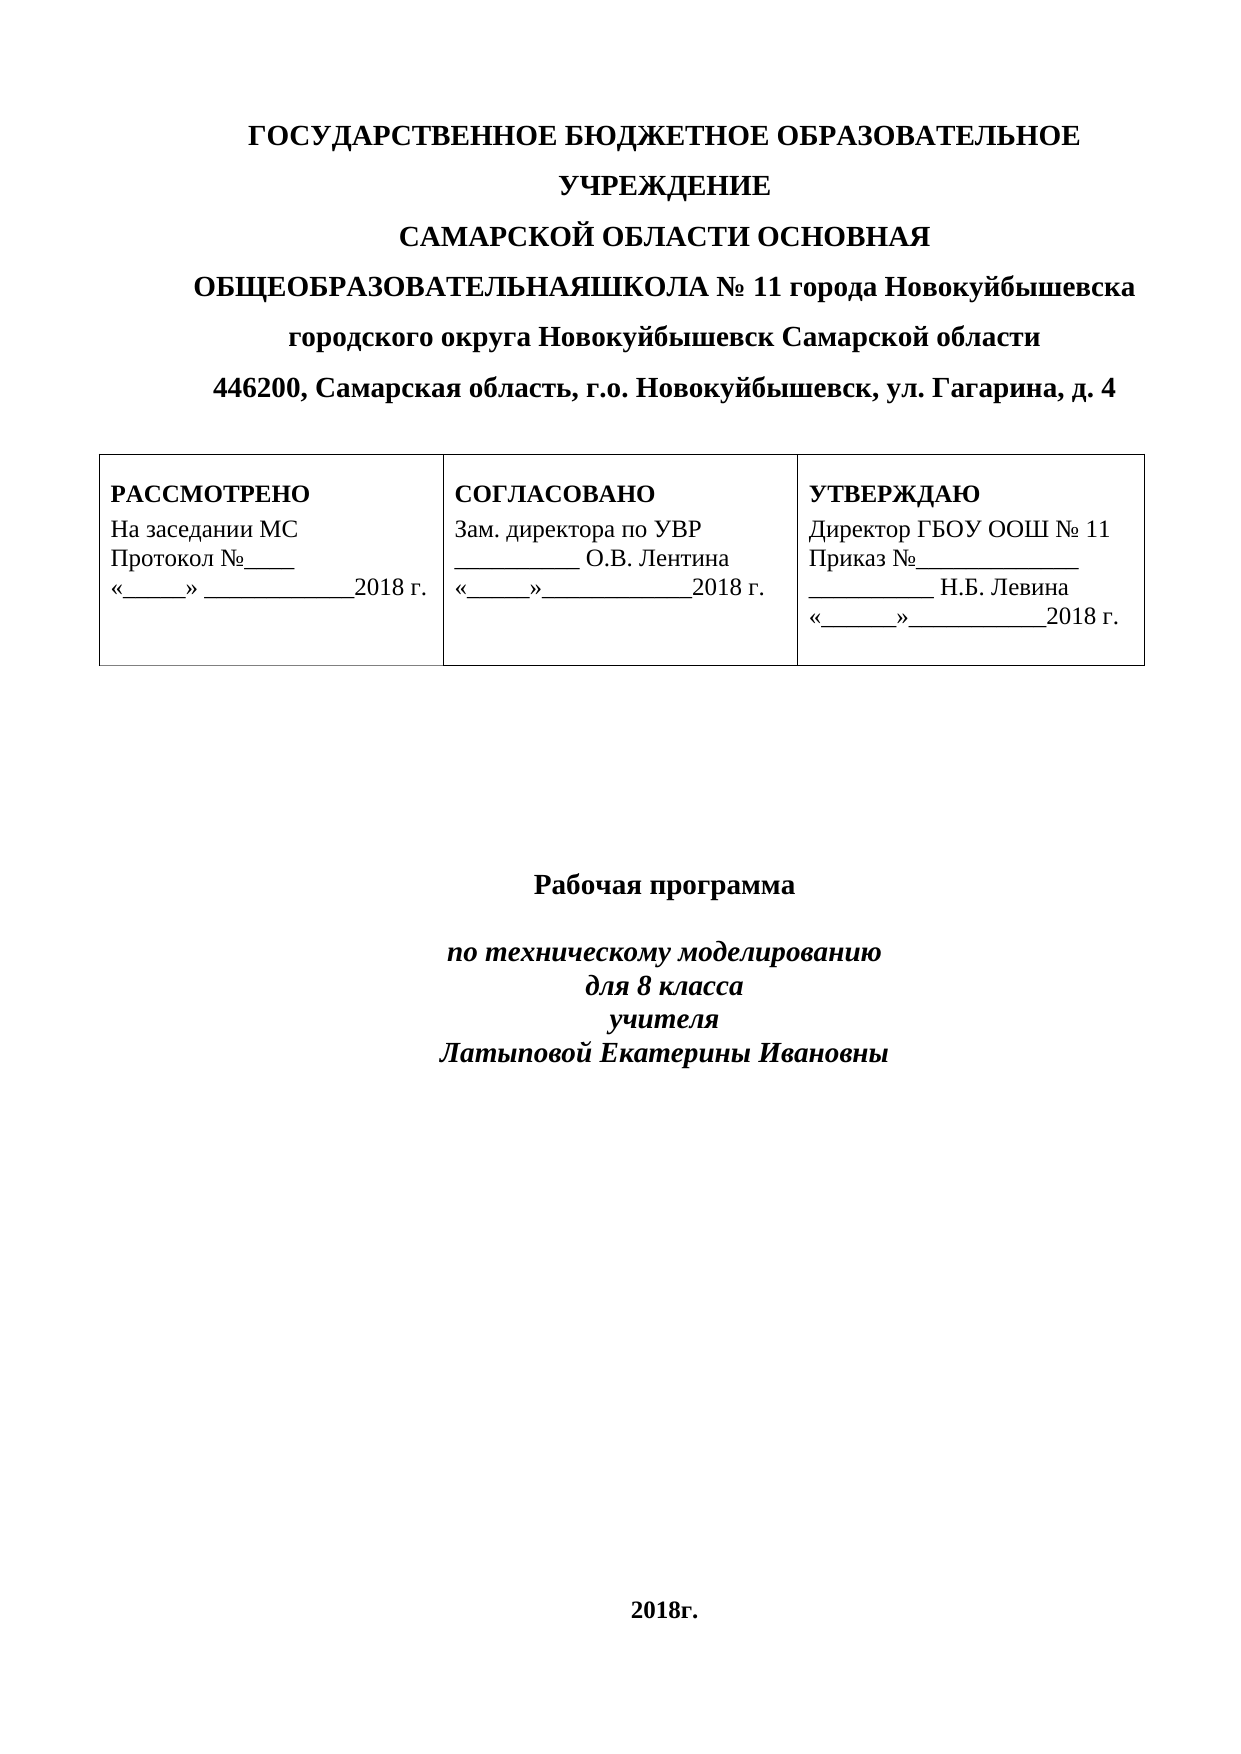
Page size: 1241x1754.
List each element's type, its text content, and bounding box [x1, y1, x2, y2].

text 2018г. [177, 1596, 1152, 1624]
text Латыповой Екатерины Ивановны [177, 1035, 1152, 1068]
text для 8 класса [177, 968, 1152, 1001]
table_header УТВЕРЖДАЮ Директор ГБОУ ООШ № 11 Приказ №_____________ __________ Н.Б. Левина «______»___________2018 г. [798, 455, 1144, 665]
text 446200, Самарская область, г.о. Новокуйбышевск, ул. Гагарина, д. 4 [177, 370, 1152, 403]
text учителя [177, 1001, 1152, 1035]
text ГОСУДАРСТВЕННОЕ БЮДЖЕТНОЕ ОБРАЗОВАТЕЛЬНОЕ УЧРЕЖДЕНИЕ [177, 118, 1152, 202]
text Рабочая программа [177, 867, 1152, 901]
table_header СОГЛАСОВАНО Зам. директора по УВР __________ О.В. Лентина «_____»____________2018 г. [444, 455, 797, 665]
text по техническому моделированию [177, 934, 1152, 968]
text САМАРСКОЙ ОБЛАСТИ ОСНОВНАЯ ОБЩЕОБРАЗОВАТЕЛЬНАЯШКОЛА № 11 города Новокуйбышевска городского округа Новокуйбышевск Самарской области [177, 219, 1152, 353]
table_header РАССМОТРЕНО На заседании МС Протокол №____ «_____» ____________2018 г. [100, 455, 443, 665]
